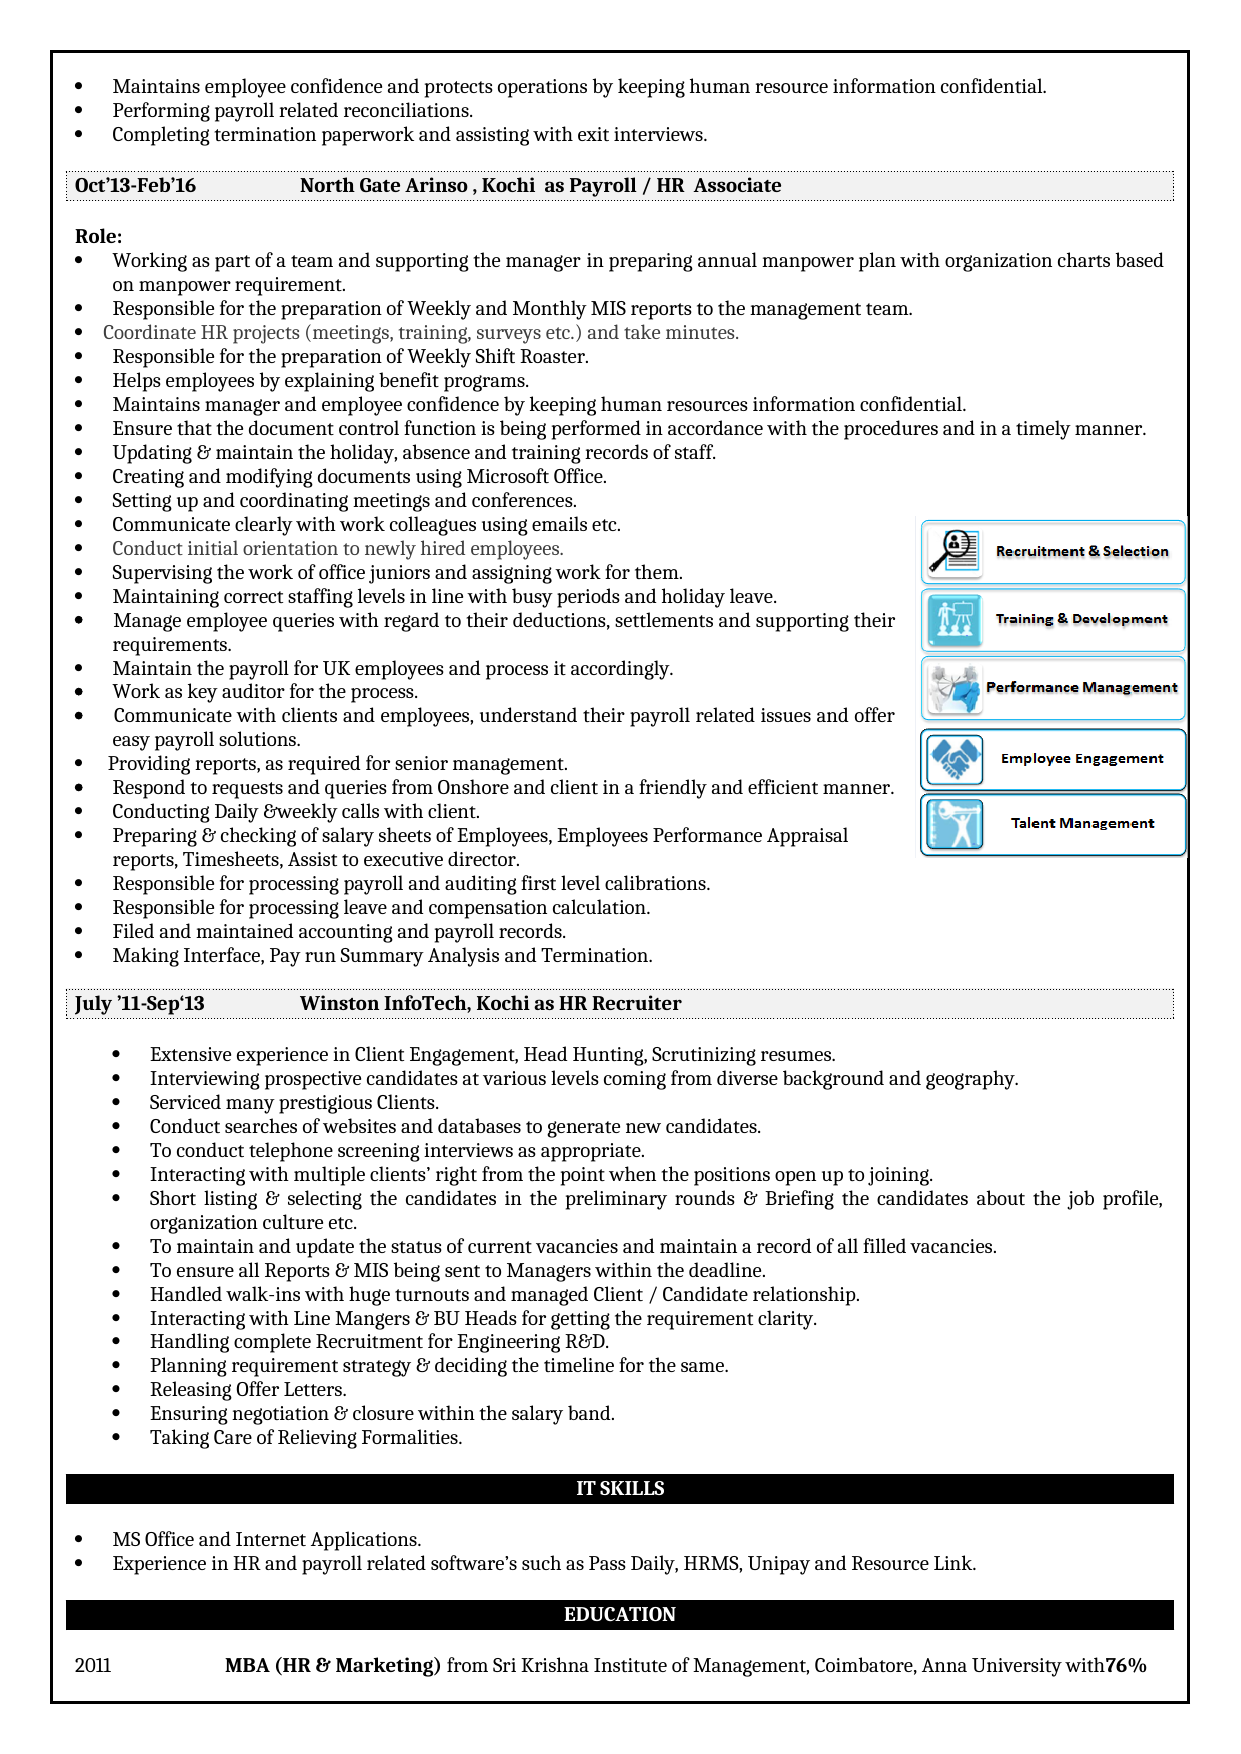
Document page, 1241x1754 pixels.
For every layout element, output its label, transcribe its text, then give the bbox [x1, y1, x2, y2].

list Respond to requests and queries from Onshore and client in a friendly and efficient manner. [75, 776, 915, 800]
list Short listing & selecting the candidates in the preliminary rounds & Briefing the candidates about the job profile, organization culture etc. [112, 1186, 1165, 1234]
text Oct’13-Feb’16 North Gate Arinso , Kochi as Payroll / HR Associate [66, 171, 1174, 201]
list Conducting Daily &weekly calls with client. [75, 800, 915, 824]
list Taking Care of Relieving Formalities. [112, 1426, 1165, 1450]
list Work as key auditor for the process. [75, 680, 915, 704]
list Maintains employee confidence and protects operations by keeping human resource information confidential. [75, 75, 1165, 99]
list Maintains manager and employee confidence by keeping human resources information confidential. [75, 393, 1165, 417]
list Coordinate HR projects (meetings, training, surveys etc.) and take minutes. [75, 321, 1165, 345]
list Handling complete Recruitment for Engineering R&D. [112, 1330, 1165, 1354]
list Performing payroll related reconciliations. [75, 99, 1165, 123]
list Creating and modifying documents using Microsoft Office. [75, 464, 1165, 488]
text EDUCATION [66, 1600, 1174, 1630]
list Maintaining correct staffing levels in line with busy periods and holiday leave. [75, 584, 915, 608]
list Responsible for the preparation of Weekly Shift Roaster. [75, 345, 1165, 369]
list Interacting with Line Mangers & BU Heads for getting the requirement clarity. [112, 1306, 1165, 1330]
list Responsible for processing leave and compensation calculation. [75, 896, 1165, 920]
text July ’11-Sep‘13 Winston InfoTech, Kochi as HR Recruiter [66, 988, 1174, 1019]
list MS Office and Internet Applications. [75, 1528, 1165, 1552]
list Ensuring negotiation & closure within the salary band. [112, 1402, 1165, 1426]
list Supervising the work of office juniors and assigning work for them. [75, 560, 915, 584]
list Completing termination paperwork and assisting with exit interviews. [75, 123, 1165, 147]
list Providing reports, as required for senior management. [75, 752, 915, 776]
list Preparing & checking of salary sheets of Employees, Employees Performance Appraisal reports, Timesheets, Assist to executive director. [75, 824, 1165, 872]
list Setting up and coordinating meetings and conferences. [75, 488, 1165, 512]
list Conduct initial orientation to newly hired employees. [75, 536, 915, 560]
list Extensive experience in Client Engagement, Head Hunting, Scrutinizing resumes. [112, 1043, 1187, 1067]
list Handled walk-ins with huge turnouts and managed Client / Candidate relationship. [112, 1282, 1187, 1306]
list Maintain the payroll for UK employees and process it accordingly. [75, 656, 915, 680]
picture [915, 516, 1188, 858]
list Interacting with multiple clients’ right from the point when the positions open up to joining. [112, 1162, 1165, 1186]
text Role: [75, 225, 1165, 249]
list Filed and maintained accounting and payroll records. [75, 920, 1165, 944]
list Working as part of a team and supporting the manager in preparing annual manpower plan with organization charts based on manpower requirement. [75, 249, 1165, 297]
list Responsible for processing payroll and auditing first level calibrations. [75, 872, 1165, 896]
list Interviewing prospective candidates at various levels coming from diverse background and geography. [112, 1067, 1187, 1091]
list Experience in HR and payroll related software’s such as Pass Daily, HRMS, Unipay and Resource Link. [75, 1552, 1165, 1576]
list Conduct searches of websites and databases to generate new candidates. [112, 1114, 1165, 1138]
list Communicate with clients and employees, understand their payroll related issues and offer easy payroll solutions. [75, 704, 915, 752]
list Serviced many prestigious Clients. [112, 1091, 1187, 1114]
list To maintain and update the status of current vacancies and maintain a record of all filled vacancies. [112, 1234, 1165, 1258]
list Planning requirement strategy & deciding the timeline for the same. [112, 1354, 1187, 1378]
list Communicate clearly with work colleagues using emails etc. [75, 512, 1165, 536]
list Releasing Offer Letters. [112, 1378, 1165, 1402]
text 2011 MBA (HR & Marketing) from Sri Krishna Institute of Management, Coimbatore, Anna University with76% [75, 1654, 1165, 1678]
list Making Interface, Pay run Summary Analysis and Termination. [75, 944, 1165, 968]
list Responsible for the preparation of Weekly and Monthly MIS reports to the management team. [75, 297, 1165, 321]
list Helps employees by explaining benefit programs. [75, 369, 1165, 393]
list Ensure that the document control function is being performed in accordance with the procedures and in a timely manner. [75, 417, 1165, 441]
list Updating & maintain the holiday, absence and training records of staff. [75, 441, 1165, 464]
list Manage employee queries with regard to their deductions, settlements and supporting their requirements. [75, 608, 915, 656]
list To conduct telephone screening interviews as appropriate. [112, 1138, 1165, 1162]
text IT SKILLS [66, 1474, 1174, 1504]
list To ensure all Reports & MIS being sent to Managers within the deadline. [112, 1258, 1165, 1282]
